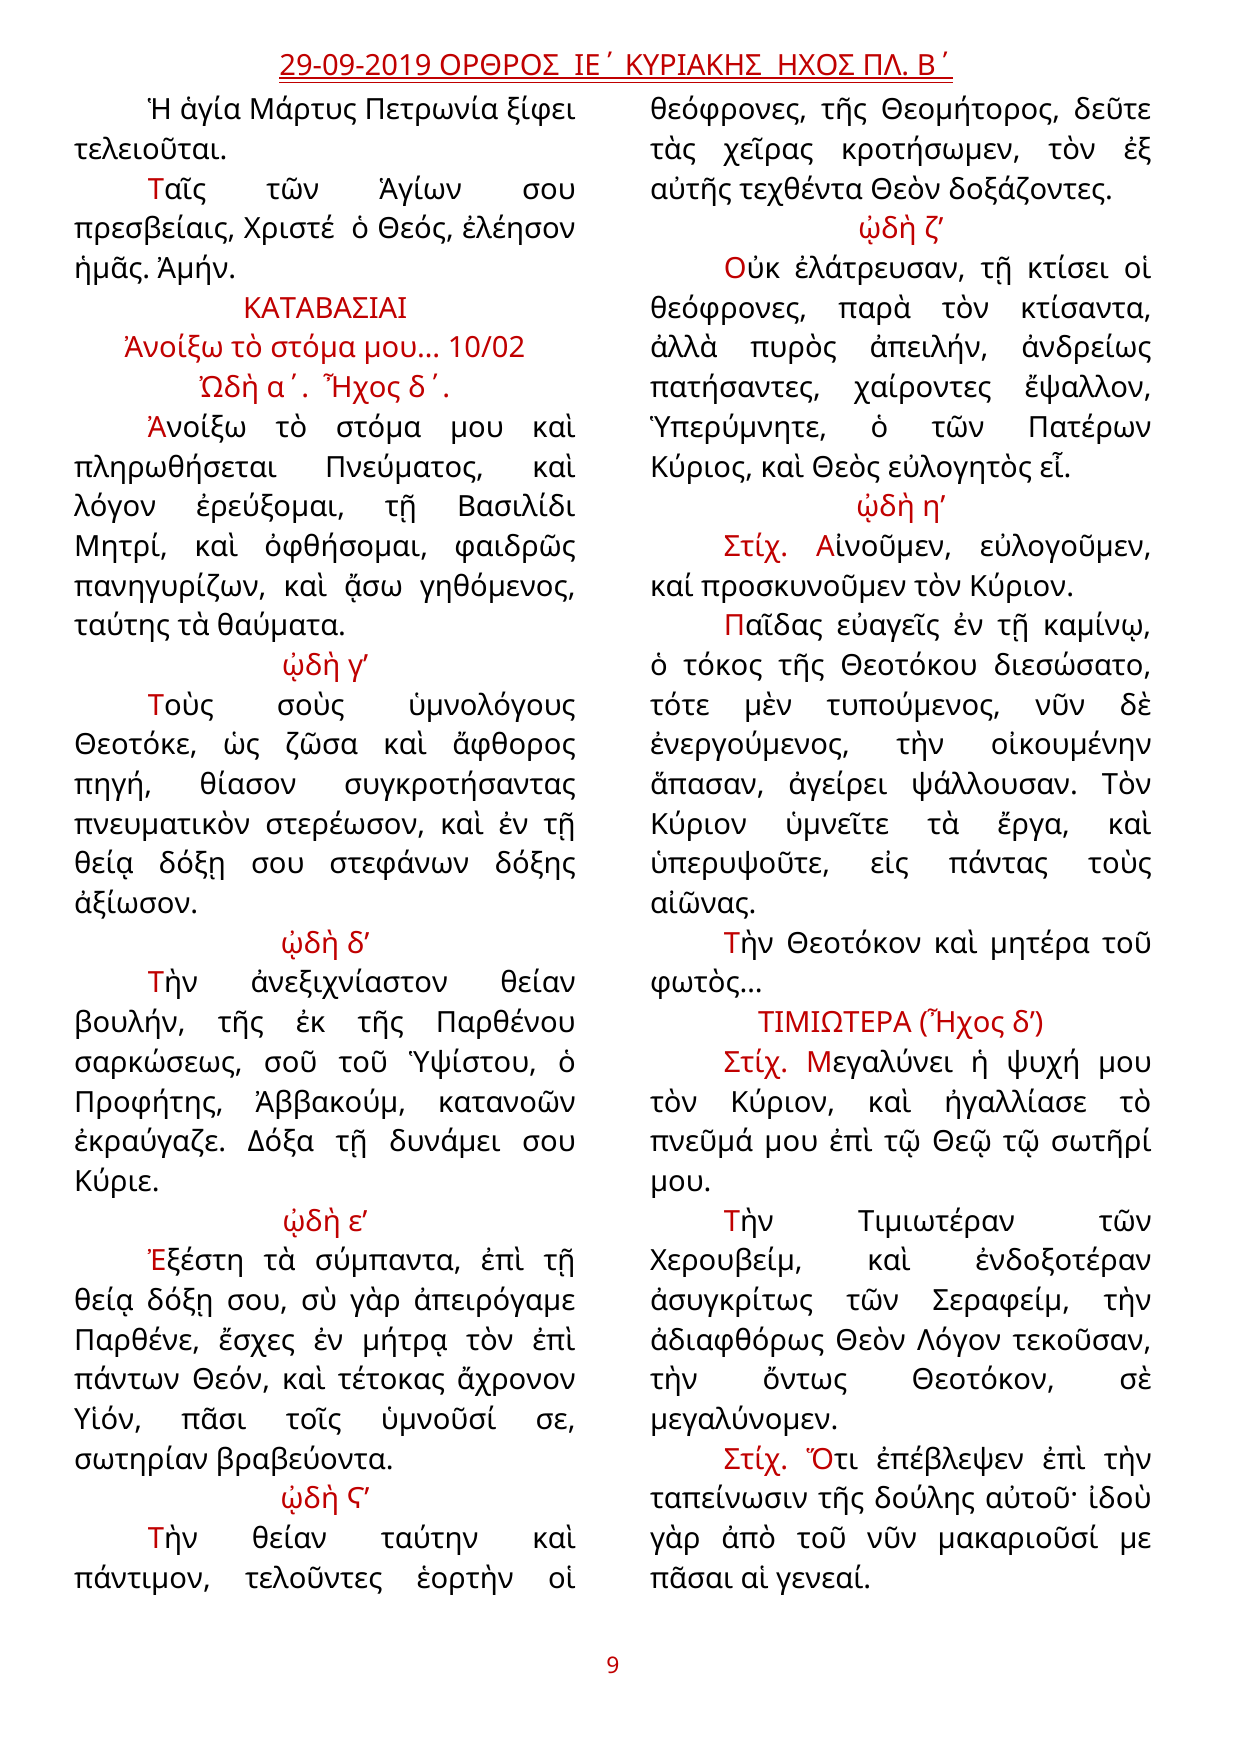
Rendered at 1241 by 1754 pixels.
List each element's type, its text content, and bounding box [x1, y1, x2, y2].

text ᾠδὴ ε’ [74, 1200, 576, 1239]
text Ἐξέστη τὰ σύμπαντα, ἐπὶ τῇ θείᾳ δόξῃ σου, σὺ γὰρ ἀπειρόγαμε Παρθένε, ἔσχες ἐν μήτρᾳ τὸν ἐπὶ πάντων Θεόν, καὶ τέτοκας ἄχρονον Υἱόν, πᾶσι τοῖς ὑμνοῦσί σε, σωτηρίαν βραβεύοντα. [74, 1239, 576, 1478]
text Τὴν ἀνεξιχνίαστον θείαν βουλήν, τῆς ἐκ τῆς Παρθένου σαρκώσεως, σοῦ τοῦ Ὑψίστου, ὁ Προφήτης, Ἀββακούμ, κατανοῶν ἐκραύγαζε. Δόξα τῇ δυνάμει σου Κύριε. [74, 962, 576, 1200]
text Τὴν Θεοτόκον καὶ μητέρα τοῦ φωτὸς… [650, 922, 1152, 1001]
text Ἀνοίξω τὸ στόμα μου… 10/02 [74, 327, 576, 366]
text ΤΙΜΙΩΤΕΡΑ (Ἦχος δ’) [650, 1001, 1152, 1041]
text Οὐκ ἐλάτρευσαν, τῇ κτίσει οἱ θεόφρονες, παρὰ τὸν κτίσαντα, ἀλλὰ πυρὸς ἀπειλήν, ἀνδρείως πατήσαντες, χαίροντες ἔψαλλον, Ὑπερύμνητε, ὁ τῶν Πατέρων Κύριος, καὶ Θεὸς εὐλογητὸς εἶ. [650, 247, 1152, 486]
text Στίχ. Μεγαλύνει ἡ ψυχή μου τὸν Κύριον, καὶ ἠγαλλίασε τὸ πνεῦμά μου ἐπὶ τῷ Θεῷ τῷ σωτῆρί μου. [650, 1041, 1152, 1200]
text Στίχ. Αἰνοῦμεν, εὐλογοῦμεν, καί προσκυνοῦμεν τὸν Κύριον. [650, 525, 1152, 604]
text Ἡ ἁγία Μάρτυς Πετρωνία ξίφει τελειοῦται. [74, 89, 576, 168]
text ᾠδὴ η’ [650, 486, 1152, 525]
text Παῖδας εὐαγεῖς ἐν τῇ καμίνῳ, ὁ τόκος τῆς Θεοτόκου διεσώσατο, τότε μὲν τυπούμενος, νῦν δὲ ἐνεργούμενος, τὴν οἰκουμένην ἅπασαν, ἀγείρει ψάλλουσαν. Τὸν Κύριον ὑμνεῖτε τὰ ἔργα, καὶ ὑπερυψοῦτε, εἰς πάντας τοὺς αἰῶνας. [650, 604, 1152, 922]
text Τὴν θείαν ταύτην καὶ πάντιμον, τελοῦντες ἑορτὴν οἱ θεόφρονες, τῆς Θεομήτορος, δεῦτε τὰς χεῖρας κροτήσωμεν, τὸν ἐξ αὐτῆς τεχθέντα Θεὸν δοξάζοντες. [74, 1517, 576, 1597]
text ᾠδὴ ζ’ [650, 208, 1152, 247]
text ΚΑΤΑΒΑΣΙΑΙ [74, 287, 576, 327]
text Τὴν θείαν ταύτην καὶ πάντιμον, τελοῦντες ἑορτὴν οἱ θεόφρονες, τῆς Θεομήτορος, δεῦτε τὰς χεῖρας κροτήσωμεν, τὸν ἐξ αὐτῆς τεχθέντα Θεὸν δοξάζοντες. [650, 89, 1152, 208]
text Ταῖς τῶν Ἁγίων σου πρεσβείαις, Χριστέ ὁ Θεός, ἐλέησον ἡμᾶς. Ἀμήν. [74, 168, 576, 287]
text Στίχ. Ὅτι ἐπέβλεψεν ἐπὶ τὴν ταπείνωσιν τῆς δούλης αὐτοῦ· ἰδοὺ γὰρ ἀπὸ τοῦ νῦν μακαριοῦσί με πᾶσαι αἱ γενεαί. [650, 1438, 1152, 1597]
text Τοὺς σοὺς ὑμνολόγους Θεοτόκε, ὡς ζῶσα καὶ ἄφθορος πηγή, θίασον συγκροτήσαντας πνευματικὸν στερέωσον, καὶ ἐν τῇ θείᾳ δόξῃ σου στεφάνων δόξης ἀξίωσον. [74, 684, 576, 922]
text Ἀνοίξω τὸ στόμα μου καὶ πληρωθήσεται Πνεύματος, καὶ λόγον ἐρεύξομαι, τῇ Βασιλίδι Μητρί, καὶ ὀφθήσομαι, φαιδρῶς πανηγυρίζων, καὶ ᾄσω γηθόμενος, ταύτης τὰ θαύματα. [74, 406, 576, 644]
text ᾠδὴ γ’ [74, 644, 576, 684]
text ᾠδὴ Ϛ’ [74, 1478, 576, 1517]
text ᾠδὴ δ’ [74, 922, 576, 962]
text Τὴν Τιμιωτέραν τῶν Χερουβείμ, καὶ ἐνδοξοτέραν ἀσυγκρίτως τῶν Σεραφείμ, τὴν ἀδιαφθόρως Θεὸν Λόγον τεκοῦσαν, τὴν ὄντως Θεοτόκον, σὲ μεγαλύνομεν. [650, 1200, 1152, 1438]
text Ὠδὴ α΄. Ἦχος δ΄. [74, 366, 576, 406]
